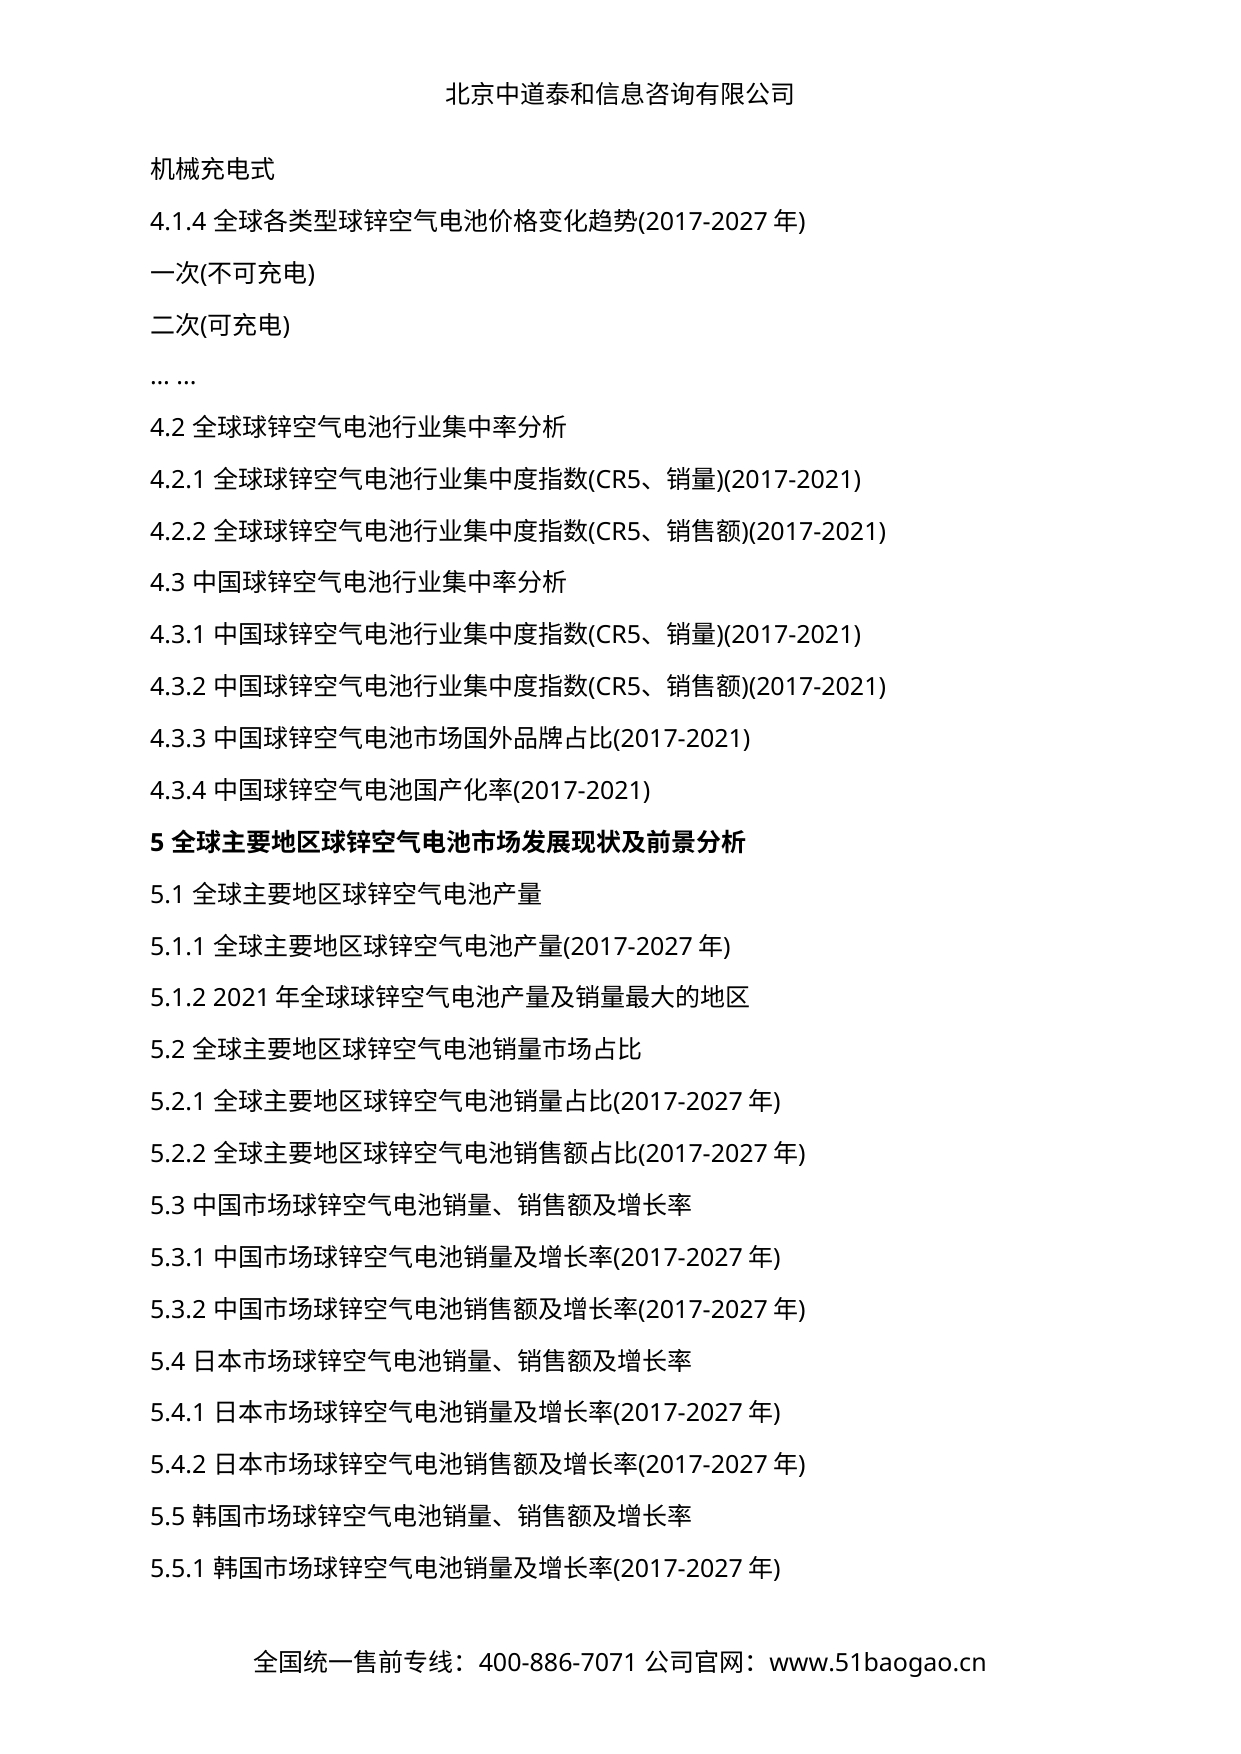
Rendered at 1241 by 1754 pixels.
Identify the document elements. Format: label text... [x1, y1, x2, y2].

text 5.3.2 中国市场球锌空气电池销售额及增长率(2017-2027年) [150, 1289, 1090, 1325]
text 5.1 全球主要地区球锌空气电池产量 [150, 874, 1090, 910]
text 4.3.2 中国球锌空气电池行业集中度指数(CR5、销售额)(2017-2021) [150, 667, 1090, 703]
text 4.3.3 中国球锌空气电池市场国外品牌占比(2017-2021) [150, 718, 1090, 755]
text 5.2.2 全球主要地区球锌空气电池销售额占比(2017-2027年) [150, 1133, 1090, 1170]
text 4.1.4 全球各类型球锌空气电池价格变化趋势(2017-2027年) [150, 202, 1090, 238]
text 4.3.4 中国球锌空气电池国产化率(2017-2021) [150, 770, 1090, 807]
text 5.4.1 日本市场球锌空气电池销量及增长率(2017-2027年) [150, 1393, 1090, 1429]
text 4.3 中国球锌空气电池行业集中率分析 [150, 563, 1090, 599]
text 二次(可充电) [150, 306, 1090, 342]
text 5.3 中国市场球锌空气电池销量、销售额及增长率 [150, 1185, 1090, 1222]
text 4.2.1 全球球锌空气电池行业集中度指数(CR5、销量)(2017-2021) [150, 459, 1090, 495]
text 一次(不可充电) [150, 254, 1090, 290]
text 5 全球主要地区球锌空气电池市场发展现状及前景分析 [150, 822, 1090, 858]
text 5.1.1 全球主要地区球锌空气电池产量(2017-2027年) [150, 926, 1090, 962]
text … ... [150, 357, 1090, 392]
text 5.4 日本市场球锌空气电池销量、销售额及增长率 [150, 1341, 1090, 1377]
text 4.2 全球球锌空气电池行业集中率分析 [150, 407, 1090, 443]
text 5.5 韩国市场球锌空气电池销量、销售额及增长率 [150, 1497, 1090, 1533]
text 4.2.2 全球球锌空气电池行业集中度指数(CR5、销售额)(2017-2021) [150, 511, 1090, 547]
text 5.2 全球主要地区球锌空气电池销量市场占比 [150, 1030, 1090, 1066]
text 5.5.1 韩国市场球锌空气电池销量及增长率(2017-2027年) [150, 1548, 1090, 1585]
text 4.3.1 中国球锌空气电池行业集中度指数(CR5、销量)(2017-2021) [150, 615, 1090, 651]
text 5.3.1 中国市场球锌空气电池销量及增长率(2017-2027年) [150, 1237, 1090, 1273]
text 5.1.2 2021年全球球锌空气电池产量及销量最大的地区 [150, 978, 1090, 1014]
text 5.4.2 日本市场球锌空气电池销售额及增长率(2017-2027年) [150, 1445, 1090, 1481]
text 机械充电式 [150, 150, 1090, 186]
text 5.2.1 全球主要地区球锌空气电池销量占比(2017-2027年) [150, 1082, 1090, 1118]
